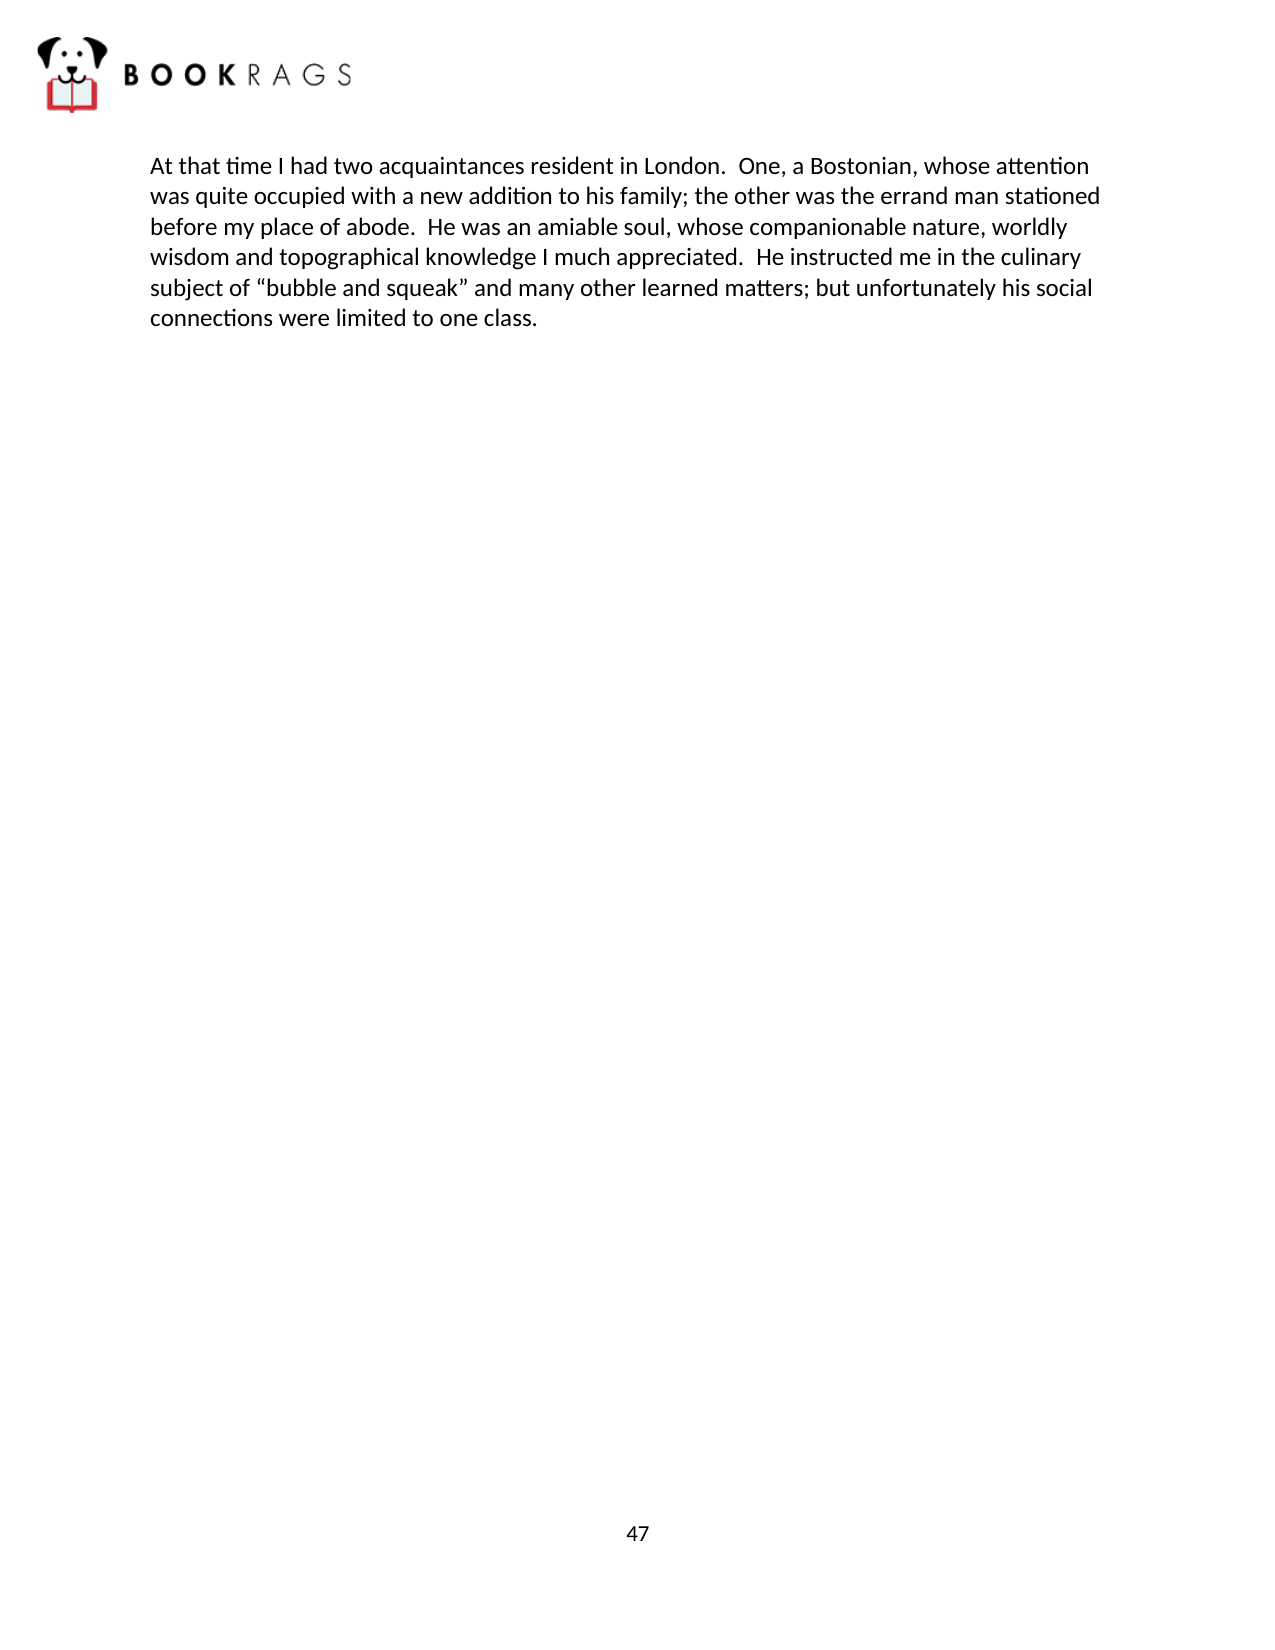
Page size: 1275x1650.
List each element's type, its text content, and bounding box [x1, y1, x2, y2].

text At that time I had two acquaintances resident in London. One, a Bostonian, whose attention was quite occupied with a new addition to his family; the other was the errand man stationed before my place of abode. He was an amiable soul, whose companionable nature, worldly wisdom and topographical knowledge I much appreciated. He instructed me in the culinary subject of “bubble and squeak” and many other learned matters; but unfortunately his social connections were limited to one class. [150, 150, 1125, 333]
picture [37, 37, 351, 113]
